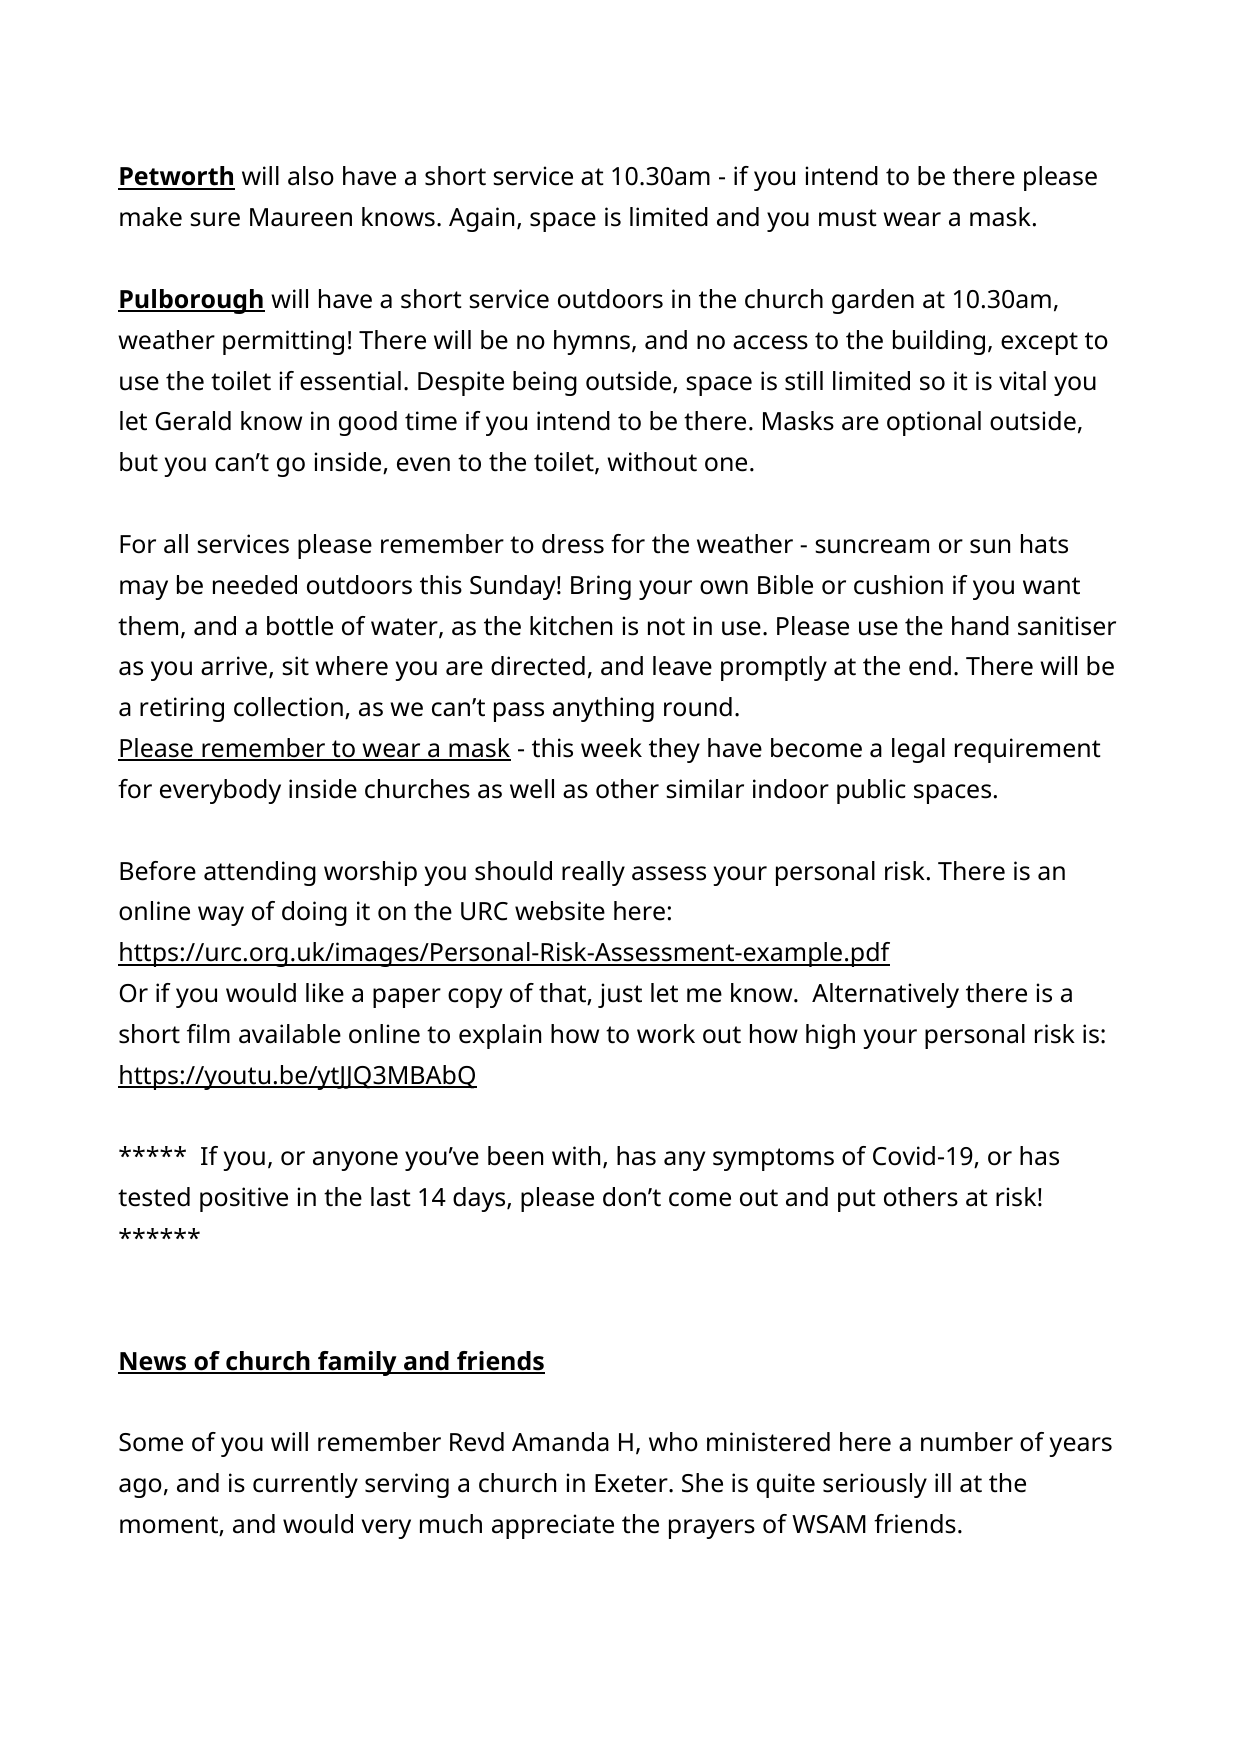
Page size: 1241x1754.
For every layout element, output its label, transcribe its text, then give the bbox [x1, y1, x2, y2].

text Petworth will also have a short service at 10.30am - if you intend to be there please make sure Maureen knows. Again, space is limited and you must wear a mask. [118, 159, 1122, 234]
text ***** If you, or anyone you’ve been with, has any symptoms of Covid-19, or has tested positive in the last 14 days, please don’t come out and put others at risk! ****** [118, 1139, 1122, 1255]
text Please remember to wear a mask - this week they have become a legal requirement for everybody inside churches as well as other similar indoor public spaces. [118, 731, 1122, 806]
text Before attending worship you should really assess your personal risk. There is an online way of doing it on the URC website here: [118, 853, 1122, 928]
text Some of you will remember Revd Amanda H, who ministered here a number of years ago, and is currently serving a church in Exeter. She is quite seriously ill at the moment, and would very much appreciate the prayers of WSAM friends. [118, 1425, 1122, 1541]
text News of church family and friends [118, 1343, 1122, 1377]
text https://urc.org.uk/images/Personal-Risk-Assessment-example.pdf [118, 935, 1122, 969]
text Pulborough will have a short service outdoors in the church garden at 10.30am, weather permitting! There will be no hymns, and no access to the building, except to use the toilet if essential. Despite being outside, space is still limited so it is vital you let Gerald know in good time if you intend to be there. Masks are optional outside, but you can’t go inside, even to the toilet, without one. [118, 281, 1122, 479]
text Or if you would like a paper copy of that, just let me know. Alternatively there is a short film available online to explain how to work out how high your personal risk is: https://youtu.be/ytJJQ3MBAbQ [118, 976, 1122, 1091]
text For all services please remember to dress for the weather - suncream or sun hats may be needed outdoors this Sunday! Bring your own Bible or cushion if you want them, and a bottle of water, as the kitchen is not in use. Please use the hand sanitiser as you arrive, sit where you are directed, and leave promptly at the end. There will be a retiring collection, as we can’t pass anything round. [118, 526, 1122, 724]
